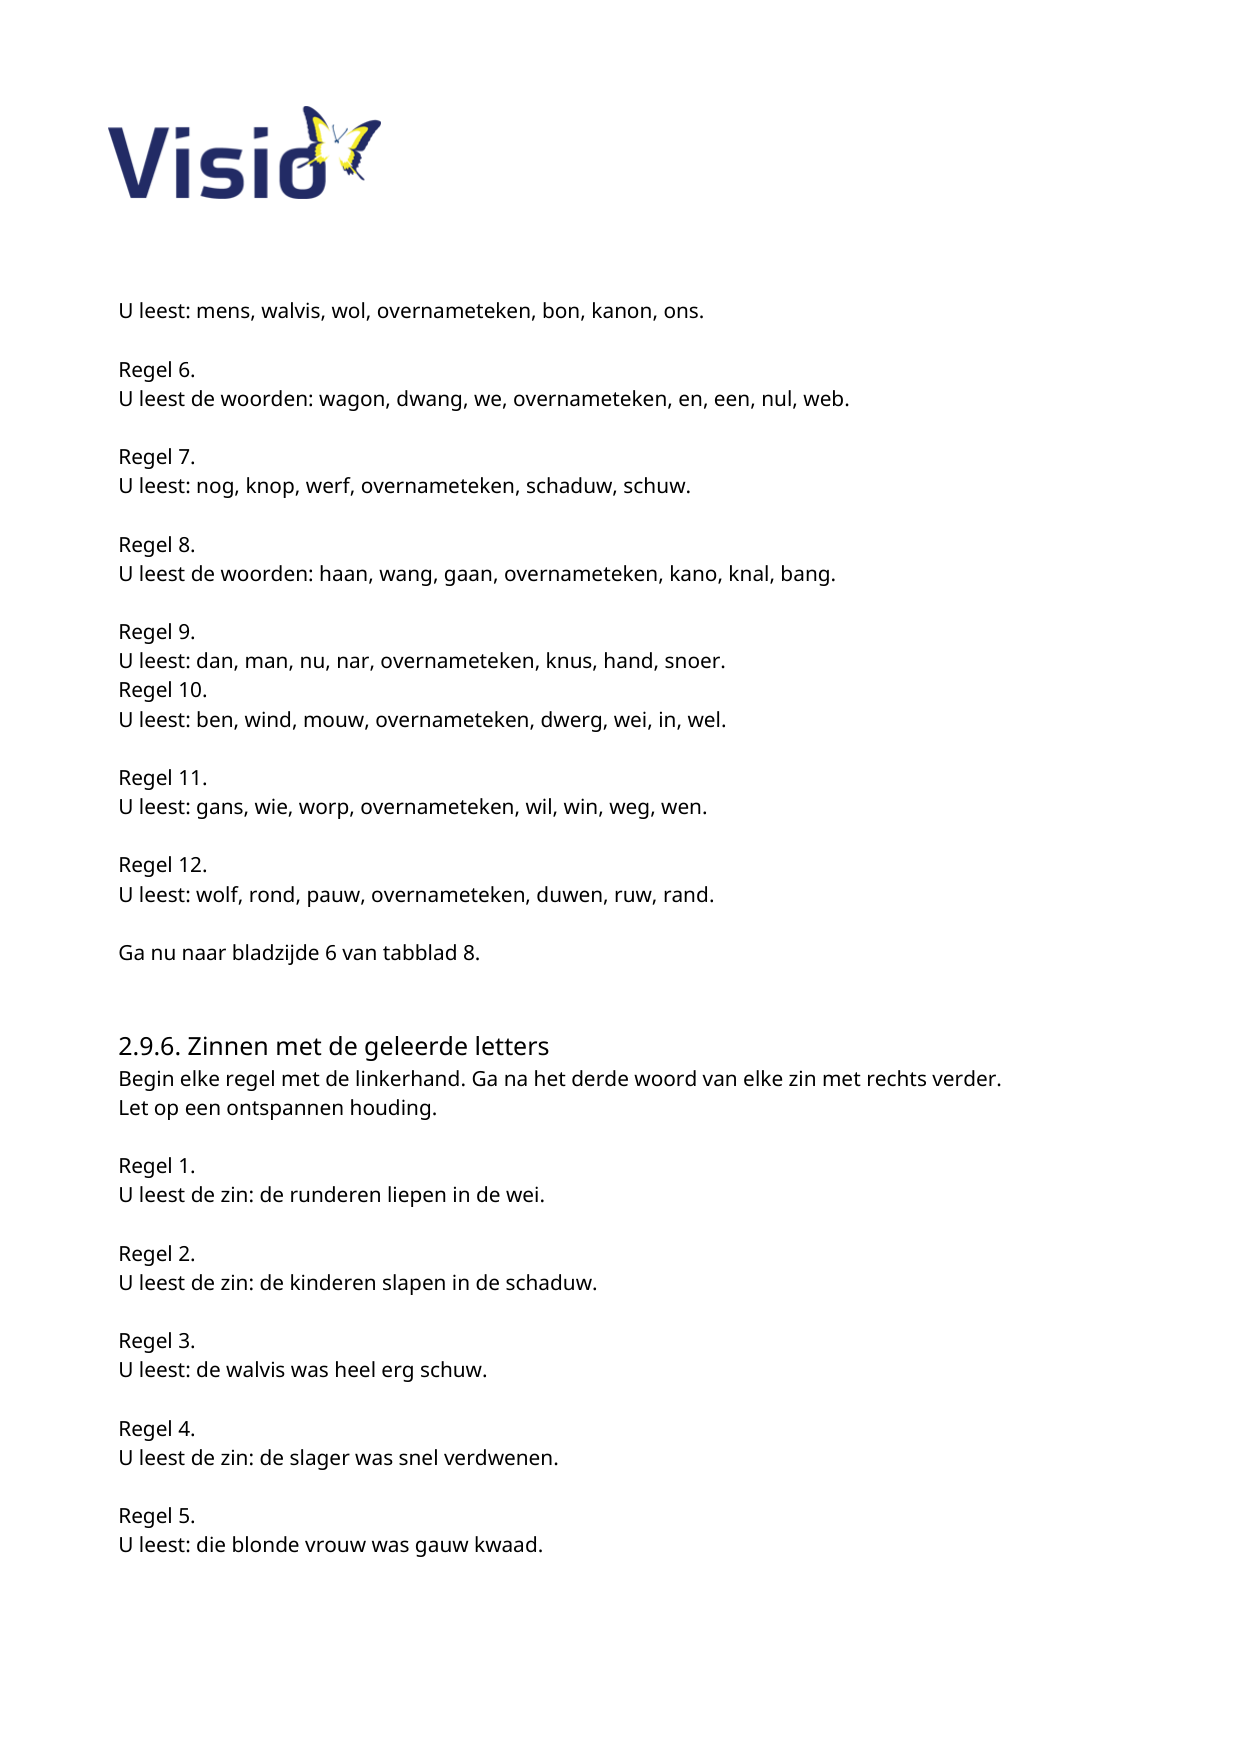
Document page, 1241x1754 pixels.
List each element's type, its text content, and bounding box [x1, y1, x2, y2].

text U leest de zin: de slager was snel verdwenen. [118, 1442, 1016, 1471]
text U leest: nog, knop, werf, overnameteken, schaduw, schuw. [118, 470, 1016, 499]
text U leest de zin: de runderen liepen in de wei. [118, 1179, 1016, 1208]
text U leest: ben, wind, mouw, overnameteken, dwerg, wei, in, wel. [118, 704, 1016, 733]
subtitle 2.9.6. Zinnen met de geleerde letters [118, 1029, 1016, 1063]
text U leest: mens, walvis, wol, overnameteken, bon, kanon, ons. [118, 295, 1016, 324]
text U leest: wolf, rond, pauw, overnameteken, duwen, ruw, rand. [118, 879, 1016, 908]
text U leest de zin: de kinderen slapen in de schaduw. [118, 1267, 1016, 1296]
text U leest: de walvis was heel erg schuw. [118, 1354, 1016, 1383]
text Regel 4. [118, 1413, 1016, 1442]
text Regel 2. [118, 1238, 1016, 1267]
text Regel 3. [118, 1325, 1016, 1354]
text Regel 7. [118, 441, 1016, 470]
text Regel 1. [118, 1150, 1016, 1179]
text U leest: dan, man, nu, nar, overnameteken, knus, hand, snoer. [118, 645, 1016, 674]
text Regel 6. [118, 354, 1016, 383]
picture [96, 101, 392, 202]
text U leest: die blonde vrouw was gauw kwaad. [118, 1529, 1016, 1558]
text Regel 12. [118, 849, 1016, 879]
text Regel 10. [118, 674, 1016, 704]
text Ga nu naar bladzijde 6 van tabblad 8. [118, 937, 1016, 966]
text Regel 9. [118, 616, 1016, 645]
text Regel 8. [118, 529, 1016, 558]
text Begin elke regel met de linkerhand. Ga na het derde woord van elke zin met rechts verder. Let op een ontspannen houding. [118, 1063, 1016, 1121]
text U leest de woorden: wagon, dwang, we, overnameteken, en, een, nul, web. [118, 383, 1016, 412]
text Regel 11. [118, 762, 1016, 791]
text Regel 5. [118, 1500, 1016, 1529]
text U leest de woorden: haan, wang, gaan, overnameteken, kano, knal, bang. [118, 558, 1016, 587]
text U leest: gans, wie, worp, overnameteken, wil, win, weg, wen. [118, 791, 1016, 820]
